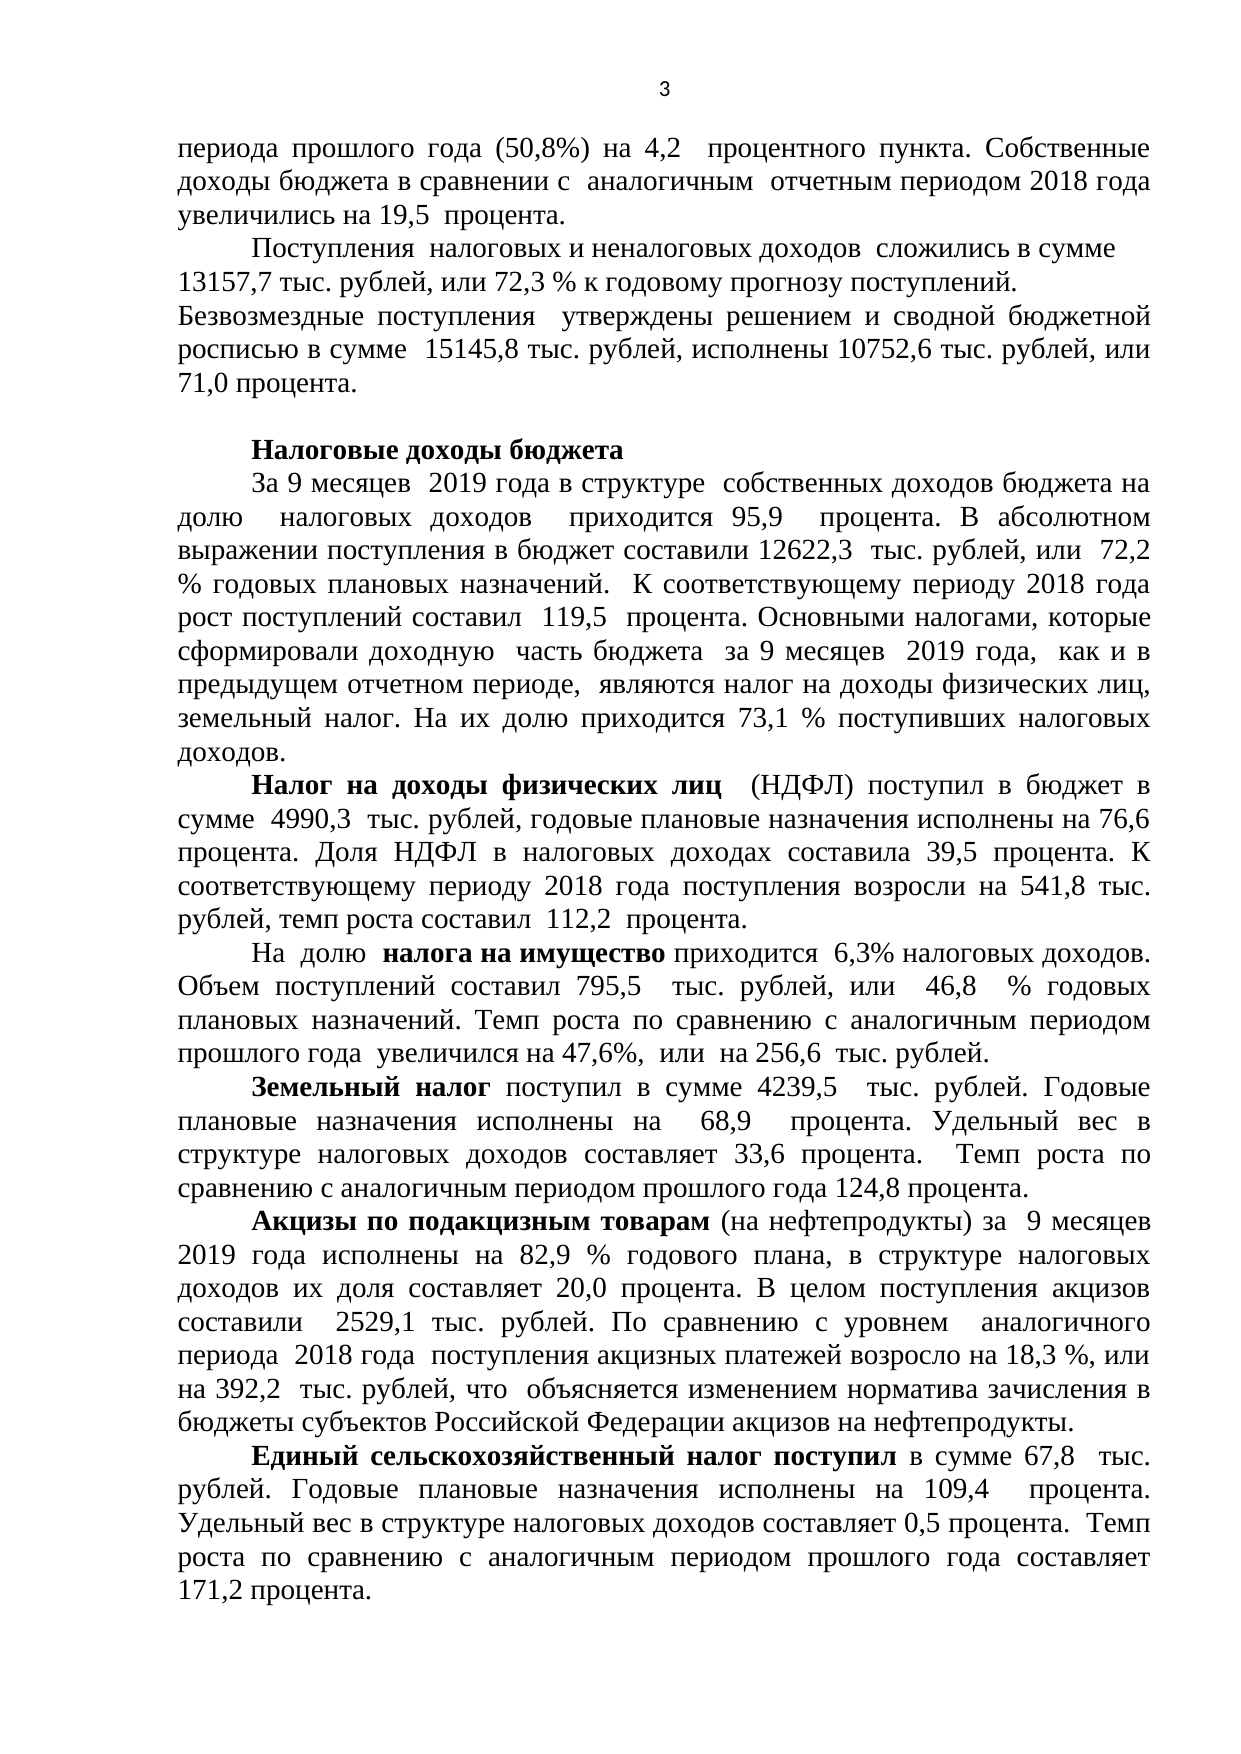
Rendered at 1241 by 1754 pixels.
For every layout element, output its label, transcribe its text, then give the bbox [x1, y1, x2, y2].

text Земельный налог поступил в сумме 4239,5 тыс. рублей. Годовые плановые назначения исполнены на 68,9 процента. Удельный вес в структуре налоговых доходов составляет 33,6 процента. Темп роста по сравнению с аналогичным периодом прошлого года 124,8 процента. [177, 1069, 1152, 1203]
text Безвозмездные поступления утверждены решением и сводной бюджетной росписью в сумме 15145,8 тыс. рублей, исполнены 10752,6 тыс. рублей, или 71,0 процента. [177, 298, 1152, 398]
text 13157,7 тыс. рублей, или 72,3 % к годовому прогнозу поступлений. [177, 264, 1152, 298]
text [177, 130, 1152, 231]
text Поступления налоговых и неналоговых доходов сложились в сумме [177, 231, 1152, 264]
text Единый сельскохозяйственный налог поступил в сумме 67,8 тыс. рублей. Годовые плановые назначения исполнены на 109,4 процента. Удельный вес в структуре налоговых доходов составляет 0,5 процента. Темп роста по сравнению с аналогичным периодом прошлого года составляет 171,2 процента. [177, 1438, 1152, 1606]
text Акцизы по подакцизным товарам (на нефтепродукты) за 9 месяцев 2019 года исполнены на 82,9 % годового плана, в структуре налоговых доходов их доля составляет 20,0 процента. В целом поступления акцизов составили 2529,1 тыс. рублей. По сравнению с уровнем аналогичного периода 2018 года поступления акцизных платежей возросло на 18,3 %, или на 392,2 тыс. рублей, что объясняется изменением норматива зачисления в бюджеты субъектов Российской Федерации акцизов на нефтепродукты. [177, 1203, 1152, 1438]
text На долю налога на имущество приходится 6,3% налоговых доходов. Объем поступлений составил 795,5 тыс. рублей, или 46,8 % годовых плановых назначений. Темп роста по сравнению с аналогичным периодом прошлого года увеличился на 47,6%, или на 256,6 тыс. рублей. [177, 935, 1152, 1069]
text Налоговые доходы бюджета [177, 432, 1152, 465]
text Налог на доходы физических лиц (НДФЛ) поступил в бюджет в сумме 4990,3 тыс. рублей, годовые плановые назначения исполнены на 76,6 процента. Доля НДФЛ в налоговых доходах составила 39,5 процента. К соответствующему периоду 2018 года поступления возросли на 541,8 тыс. рублей, темп роста составил 112,2 процента. [177, 767, 1152, 935]
text За 9 месяцев 2019 года в структуре собственных доходов бюджета на долю налоговых доходов приходится 95,9 процента. В абсолютном выражении поступления в бюджет составили 12622,3 тыс. рублей, или 72,2 % годовых плановых назначений. К соответствующему периоду 2018 года рост поступлений составил 119,5 процента. Основными налогами, которые сформировали доходную часть бюджета за 9 месяцев 2019 года, как и в предыдущем отчетном периоде, являются налог на доходы физических лиц, земельный налог. На их долю приходится 73,1 % поступивших налоговых доходов. [177, 465, 1152, 767]
